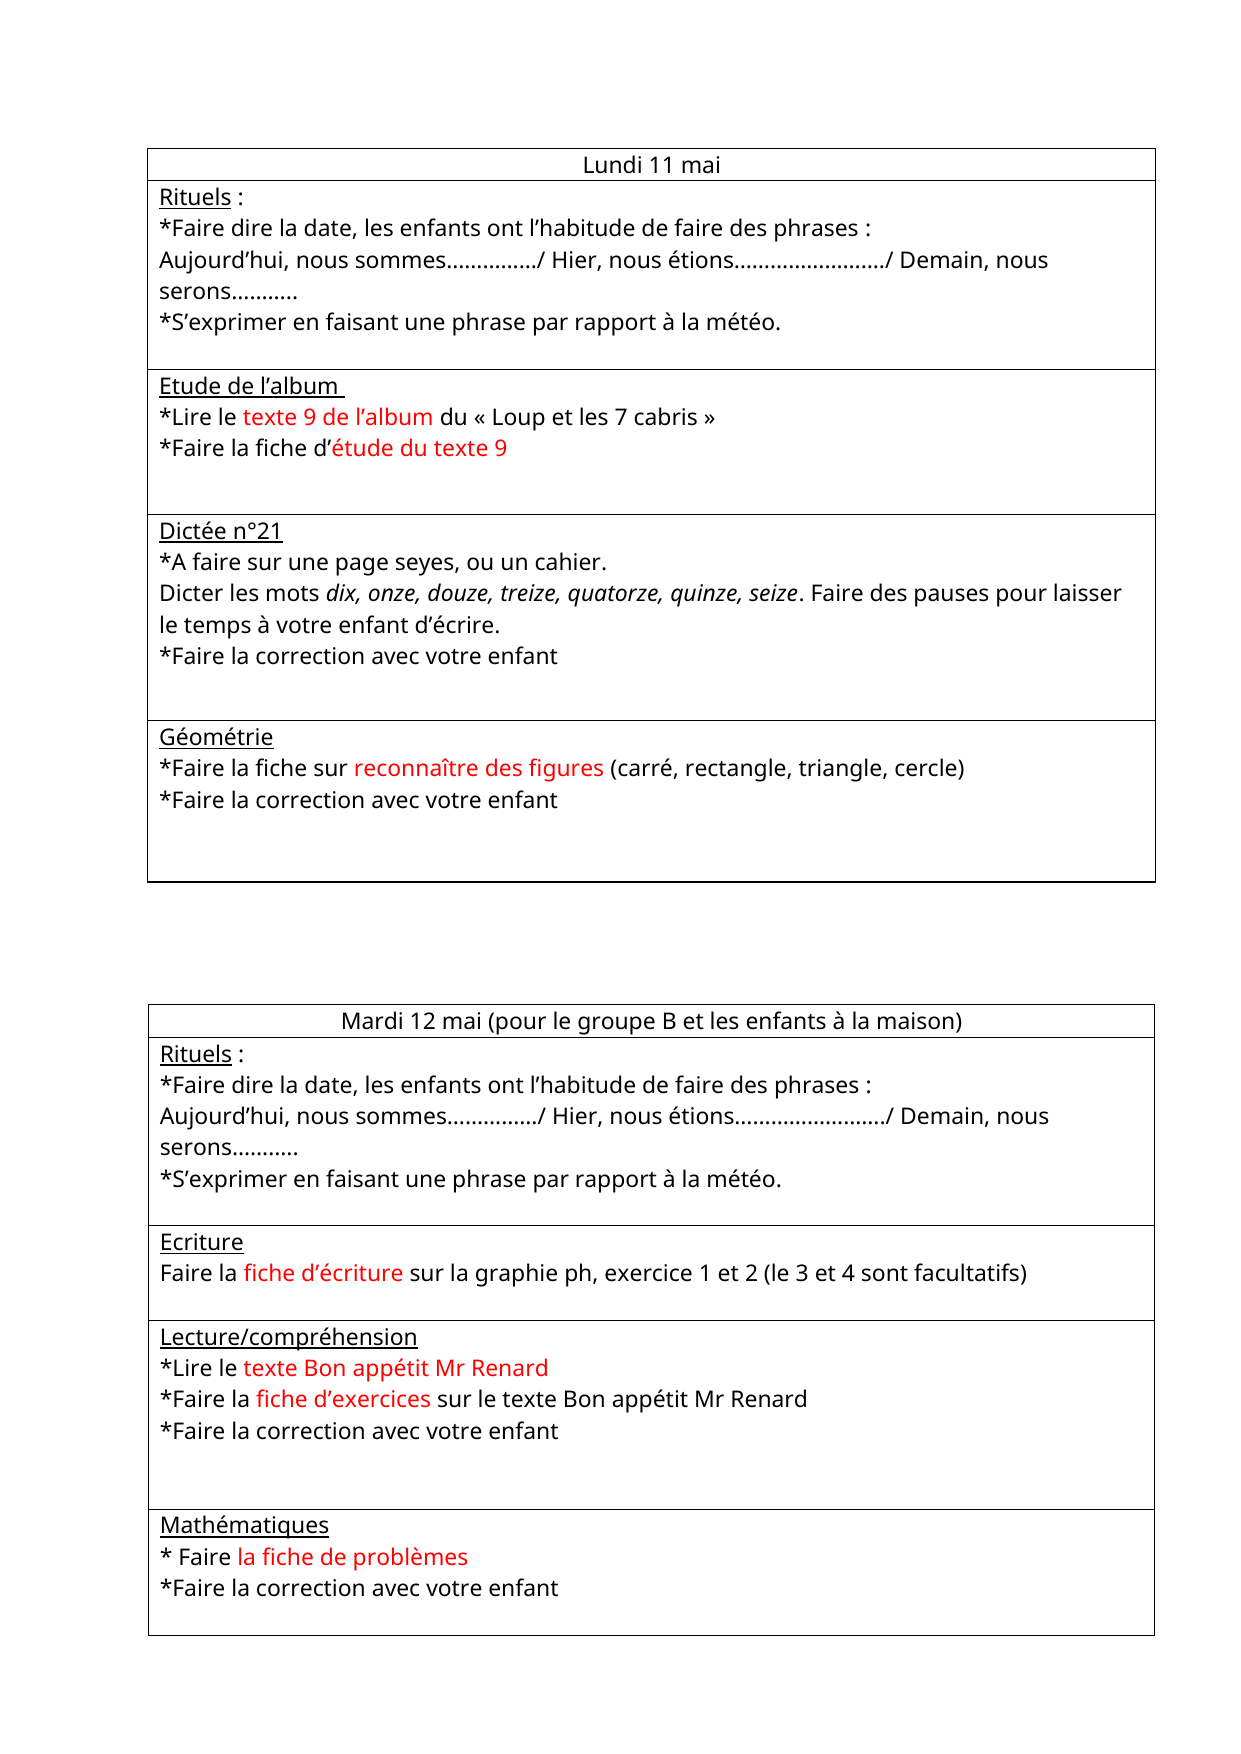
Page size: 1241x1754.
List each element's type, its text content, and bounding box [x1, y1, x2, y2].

table_cell Mathématiques * Faire la fiche de problèmes *Faire la correction avec votre enfant [149, 1510, 1154, 1634]
table_cell Géométrie *Faire la fiche sur reconnaître des figures (carré, rectangle, triangle, cercle) *Faire la correction avec votre enfant [148, 721, 1155, 881]
table_cell Rituels : *Faire dire la date, les enfants ont l’habitude de faire des phrases : Aujourd’hui, nous sommes……………/ Hier, nous étions……………………./ Demain, nous serons……….. *S’exprimer en faisant une phrase par rapport à la météo. [149, 1038, 1154, 1225]
table_cell Lecture/compréhension *Lire le texte Bon appétit Mr Renard *Faire la fiche d’exercices sur le texte Bon appétit Mr Renard *Faire la correction avec votre enfant [149, 1321, 1154, 1508]
table_header Mardi 12 mai (pour le groupe B et les enfants à la maison) [149, 1005, 1154, 1037]
table_cell Dictée n°21 *A faire sur une page seyes, ou un cahier. Dicter les mots dix, onze, douze, treize, quatorze, quinze, seize. Faire des pauses pour laisser le temps à votre enfant d’écrire. *Faire la correction avec votre enfant [148, 515, 1155, 720]
table_cell Ecriture Faire la fiche d’écriture sur la graphie ph, exercice 1 et 2 (le 3 et 4 sont facultatifs) [149, 1226, 1154, 1320]
table_header Lundi 11 mai [148, 149, 1155, 180]
table_cell Rituels : *Faire dire la date, les enfants ont l’habitude de faire des phrases : Aujourd’hui, nous sommes……………/ Hier, nous étions……………………./ Demain, nous serons……….. *S’exprimer en faisant une phrase par rapport à la météo. [148, 181, 1155, 368]
table_cell Etude de l’album *Lire le texte 9 de l’album du « Loup et les 7 cabris » *Faire la fiche d’étude du texte 9 [148, 370, 1155, 514]
